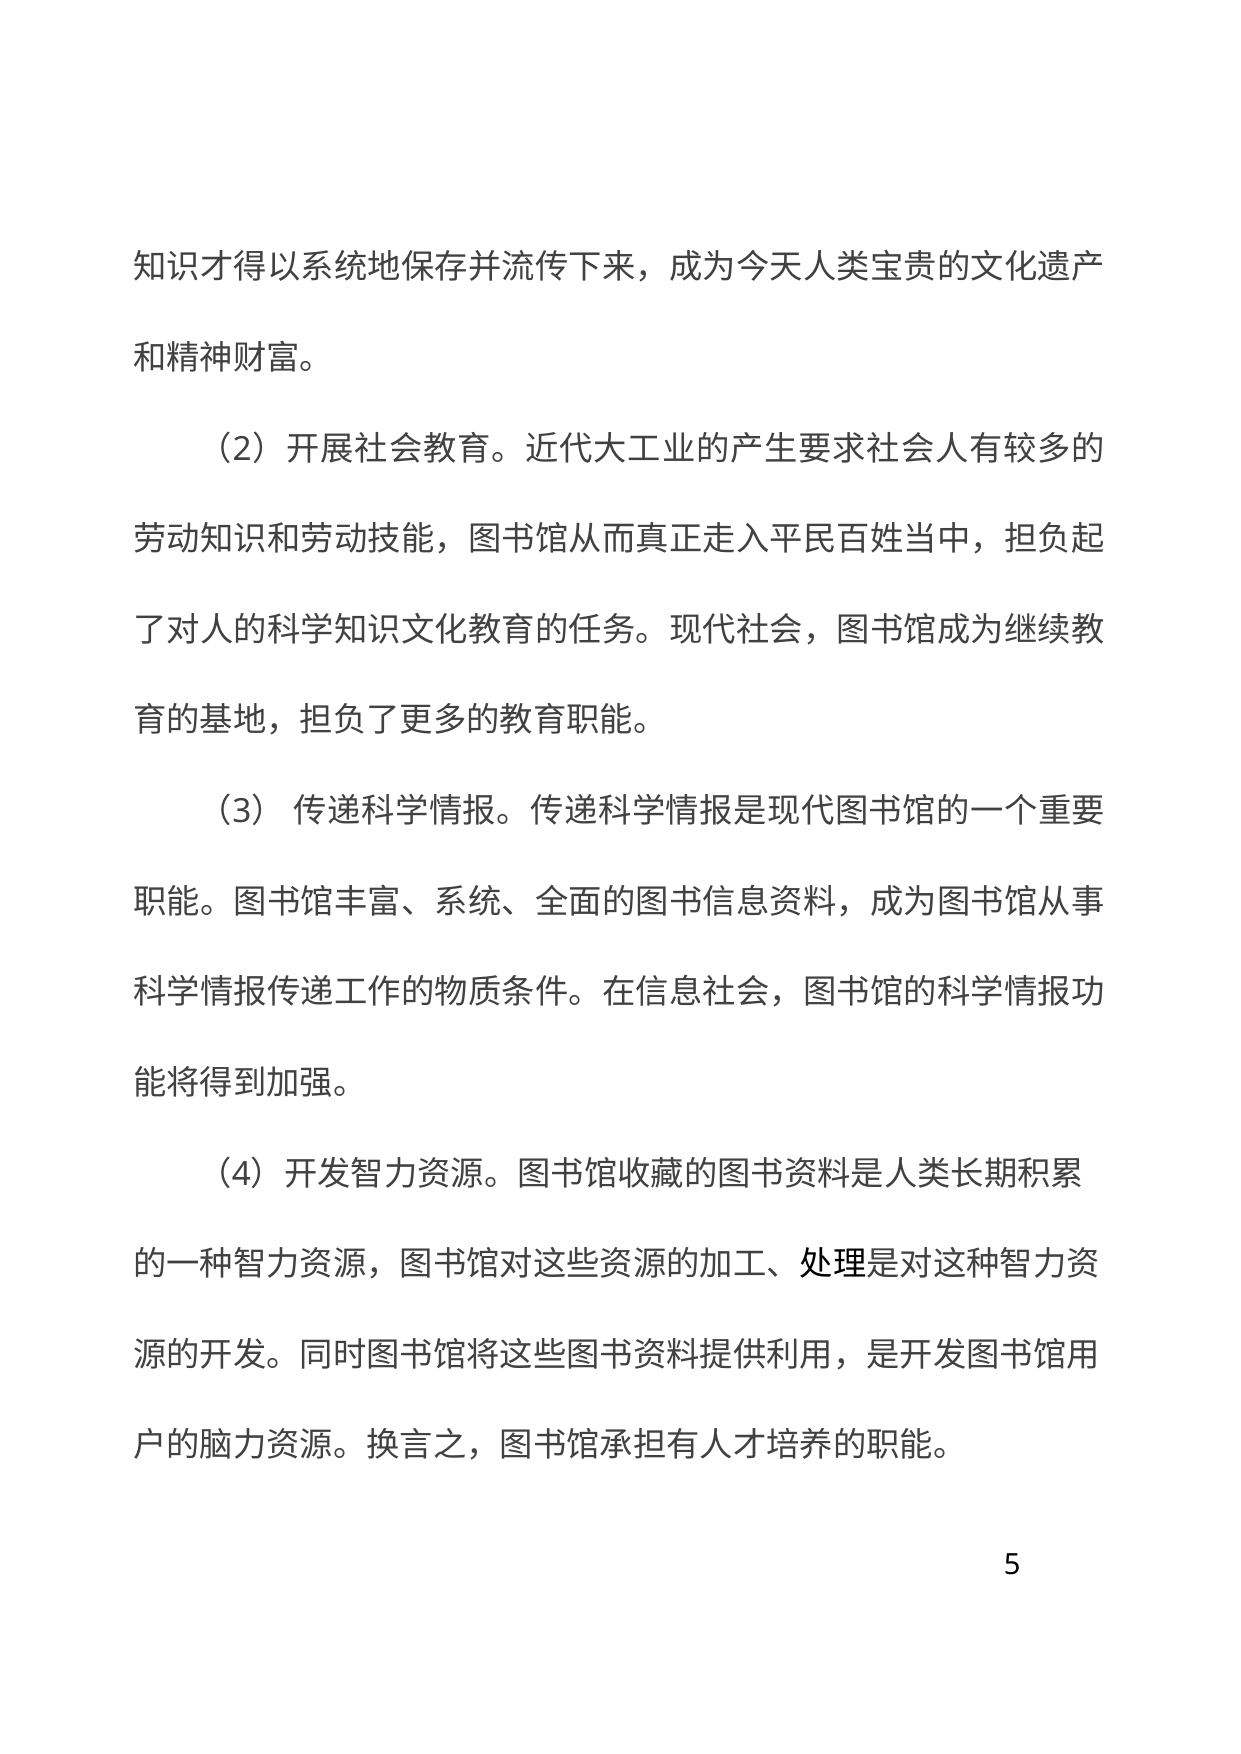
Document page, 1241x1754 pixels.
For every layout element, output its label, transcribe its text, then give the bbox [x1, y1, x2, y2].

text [133, 219, 1107, 400]
text （4）开发智力资源。图书馆收藏的图书资料是人类长期积累的一种智力资源，图书馆对这些资源的加工、处理是对这种智力资源的开发。同时图书馆将这些图书资料提供利用，是开发图书馆用户的脑力资源。换言之，图书馆承担有人才培养的职能。 [133, 1125, 1107, 1488]
text （2）开展社会教育。近代大工业的产生要求社会人有较多的劳动知识和劳动技能，图书馆从而真正走入平民百姓当中，担负起了对人的科学知识文化教育的任务。现代社会，图书馆成为继续教育的基地，担负了更多的教育职能。 [133, 400, 1107, 763]
text （3） 传递科学情报。传递科学情报是现代图书馆的一个重要职能。图书馆丰富、系统、全面的图书信息资料，成为图书馆从事科学情报传递工作的物质条件。在信息社会，图书馆的科学情报功能将得到加强。 [133, 763, 1107, 1125]
